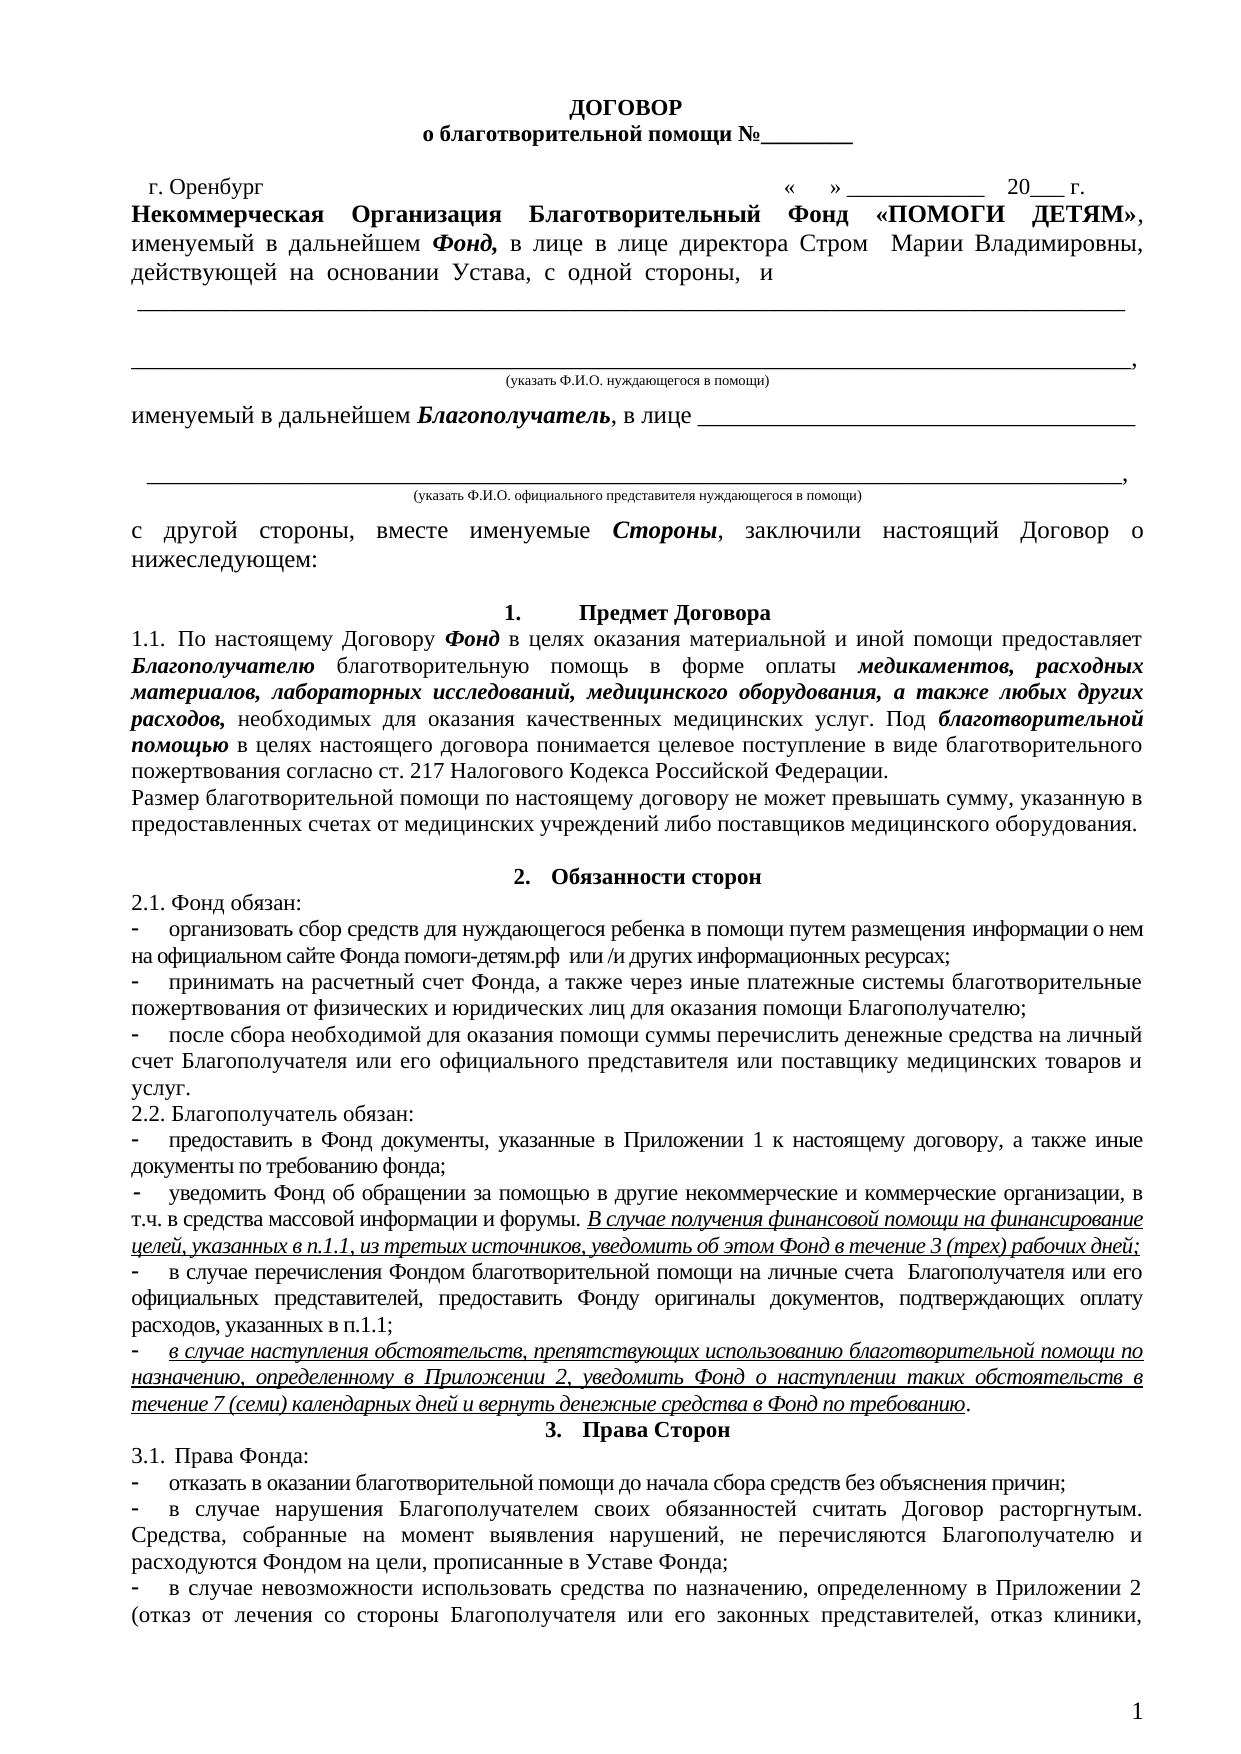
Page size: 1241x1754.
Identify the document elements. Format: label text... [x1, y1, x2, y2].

list Предмет Договора [131, 599, 1144, 626]
text именуемый в дальнейшем Благополучатель, в лице ___________________________________ [131, 400, 1144, 429]
list Размер благотворительной помощи по настоящему договору не может превышать сумму, указанную в предоставленных счетах от медицинских учреждений либо поставщиков медицинского оборудования. [131, 784, 1144, 836]
text ______________________________________________________________________________, (указать Ф.И.О. официального представителя нуждающегося в помощи) [131, 458, 1144, 515]
text ДОГОВОР [107, 94, 1144, 120]
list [131, 1574, 1144, 1627]
list в случае наступления обстоятельств, препятствующих использованию благотворительной помощи по назначению, определенному в Приложении 2, уведомить Фонд о наступлении таких обстоятельств в течение 7 (семи) календарных дней и вернуть денежные средства в Фонд по требованию. [131, 1337, 1144, 1416]
list организовать сбор средств для нуждающегося ребенка в помощи путем размещения информации о нем на официальном сайте Фонда помоги-детям.рф или /и других информационных ресурсах; [131, 915, 1144, 968]
list уведомить Фонд об обращении за помощью в другие некоммерческие и коммерческие организации, в т.ч. в средства массовой информации и форумы. В случае получения финансовой помощи на финансирование целей, указанных в п.1.1, из третьих источников, уведомить об этом Фонд в течение 3 (трех) рабочих дней; [131, 1179, 1144, 1258]
text _______________________________________________________________________________ [131, 285, 1144, 314]
list По настоящему Договору Фонд в целях оказания материальной и иной помощи предоставляет Благополучателю благотворительную помощь в форме оплаты медикаментов, расходных материалов, лабораторных исследований, медицинского оборудования, а также любых других расходов, необходимых для оказания качественных медицинских услуг. Под благотворительной помощью в целях настоящего договора понимается целевое поступление в виде благотворительного пожертвования согласно ст. 217 Налогового Кодекса Российской Федерации. [131, 626, 1144, 784]
list Права Фонда: [131, 1442, 1144, 1469]
list в случае нарушения Благополучателем своих обязанностей считать Договор расторгнутым. Средства, собранные на момент выявления нарушений, не перечисляются Благополучателю и расходуются Фондом на цели, прописанные в Уставе Фонда; [131, 1495, 1144, 1574]
text г. Оренбург « » ____________ 20___ г. [131, 173, 1144, 199]
list отказать в оказании благотворительной помощи до начала сбора средств без объяснения причин; [131, 1469, 1144, 1495]
list после сбора необходимой для оказания помощи суммы перечислить денежные средства на личный счет Благополучателя или его официального представителя или поставщику медицинских товаров и услуг. [131, 1021, 1144, 1100]
list Права Сторон [131, 1416, 1144, 1442]
text о благотворительной помощи №________ [131, 120, 1144, 146]
text Некоммерческая Организация Благотворительный Фонд «ПОМОГИ ДЕТЯМ», именуемый в дальнейшем Фонд, в лице в лице директора Стром Марии Владимировны, действующей на основании Устава, с одной стороны, и [131, 199, 1144, 285]
list Обязанности сторон [131, 863, 1144, 889]
text (указать Ф.И.О. нуждающегося в помощи) [131, 372, 1144, 400]
list в случае перечисления Фондом благотворительной помощи на личные счета Благополучателя или его официальных представителей, предоставить Фонду оригиналы документов, подтверждающих оплату расходов, указанных в п.1.1; [131, 1258, 1144, 1337]
text ________________________________________________________________________________, [131, 343, 1144, 372]
list предоставить в Фонд документы, указанные в Приложении 1 к настоящему договору, а также иные документы по требованию фонда; [131, 1126, 1144, 1179]
text 2.1. Фонд обязан: [131, 889, 1144, 915]
list принимать на расчетный счет Фонда, а также через иные платежные системы благотворительные пожертвования от физических и юридических лиц для оказания помощи Благополучателю; [131, 968, 1144, 1021]
text с другой стороны, вместе именуемые Стороны, заключили настоящий Договор о нижеследующем: [131, 515, 1144, 573]
text 2.2. Благополучатель обязан: [131, 1100, 1144, 1126]
